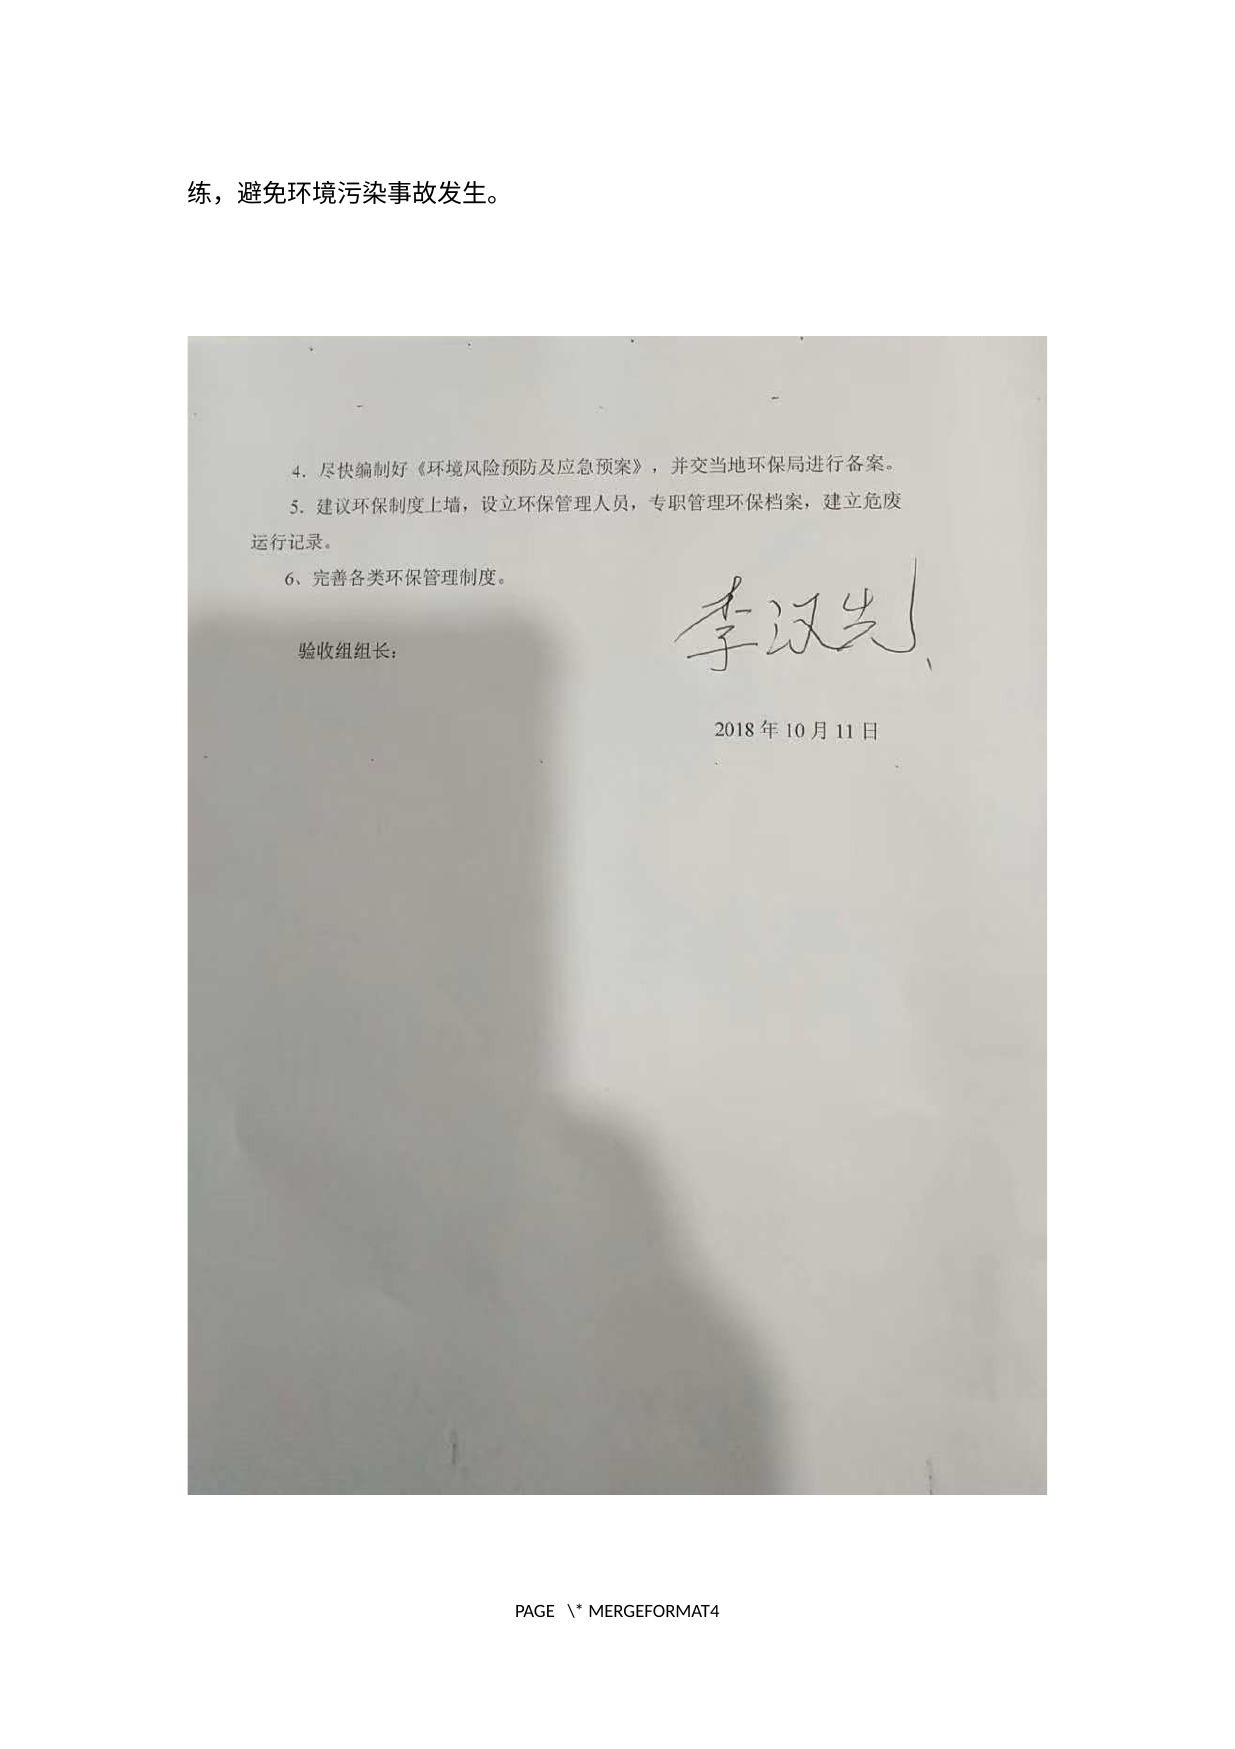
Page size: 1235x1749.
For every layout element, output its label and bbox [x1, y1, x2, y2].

picture [187, 336, 1048, 1495]
text [187, 159, 1047, 224]
